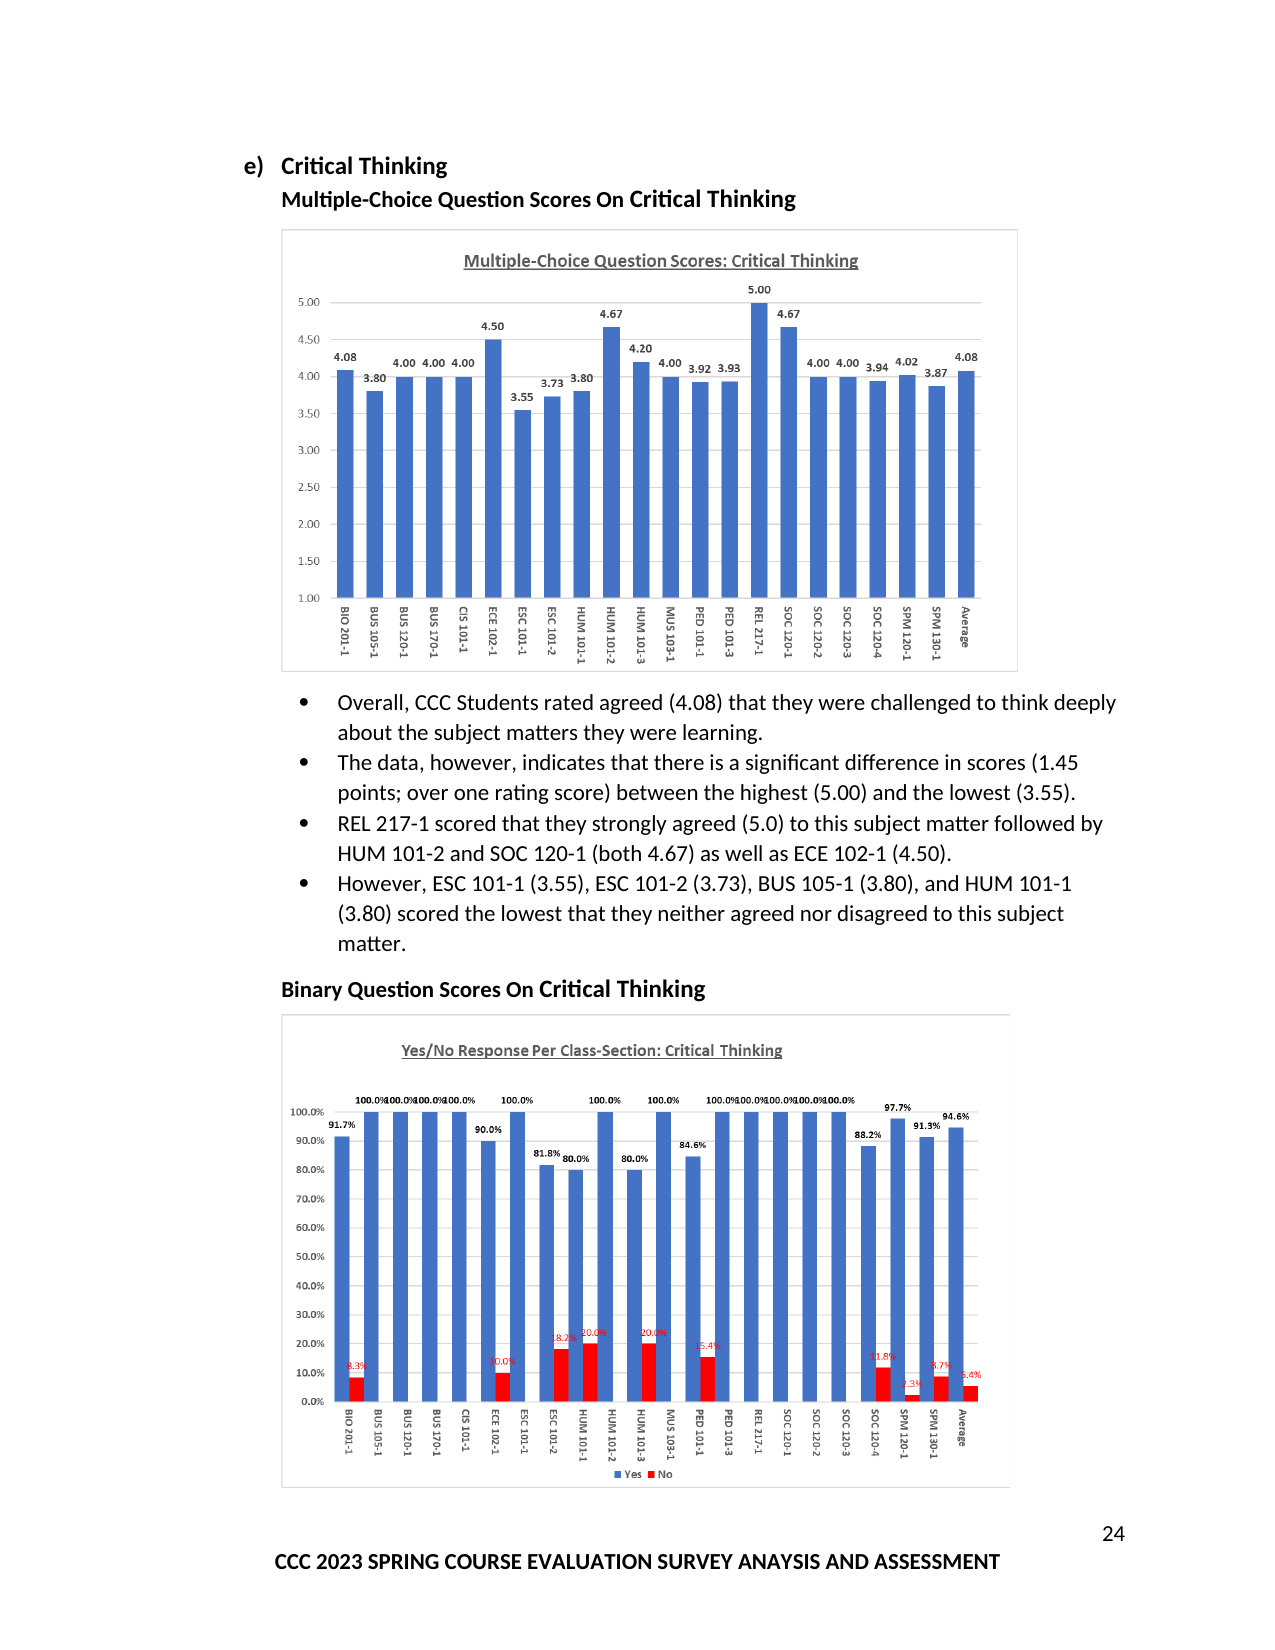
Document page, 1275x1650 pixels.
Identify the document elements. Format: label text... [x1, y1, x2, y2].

list However, ESC 101-1 (3.55), ESC 101-2 (3.73), BUS 105-1 (3.80), and HUM 101-1 (3.80) scored the lowest that they neither agreed nor disagreed to this subject matter. [300, 869, 1125, 958]
list Binary Question Scores On Critical Thinking [281, 973, 1125, 1004]
list Critical Thinking [244, 150, 1125, 181]
list Overall, CCC Students rated agreed (4.08) that they were challenged to think deeply about the subject matters they were learning. [300, 688, 1125, 746]
list The data, however, indicates that there is a significant difference in scores (1.45 points; over one rating score) between the highest (5.00) and the lowest (3.55). [300, 748, 1125, 807]
list Multiple-Choice Question Scores On Critical Thinking [281, 183, 1125, 213]
picture [281, 229, 1018, 672]
picture [281, 1014, 1011, 1488]
list REL 217-1 scored that they strongly agreed (5.0) to this subject matter followed by HUM 101-2 and SOC 120-1 (both 4.67) as well as ECE 102-1 (4.50). [300, 809, 1125, 867]
